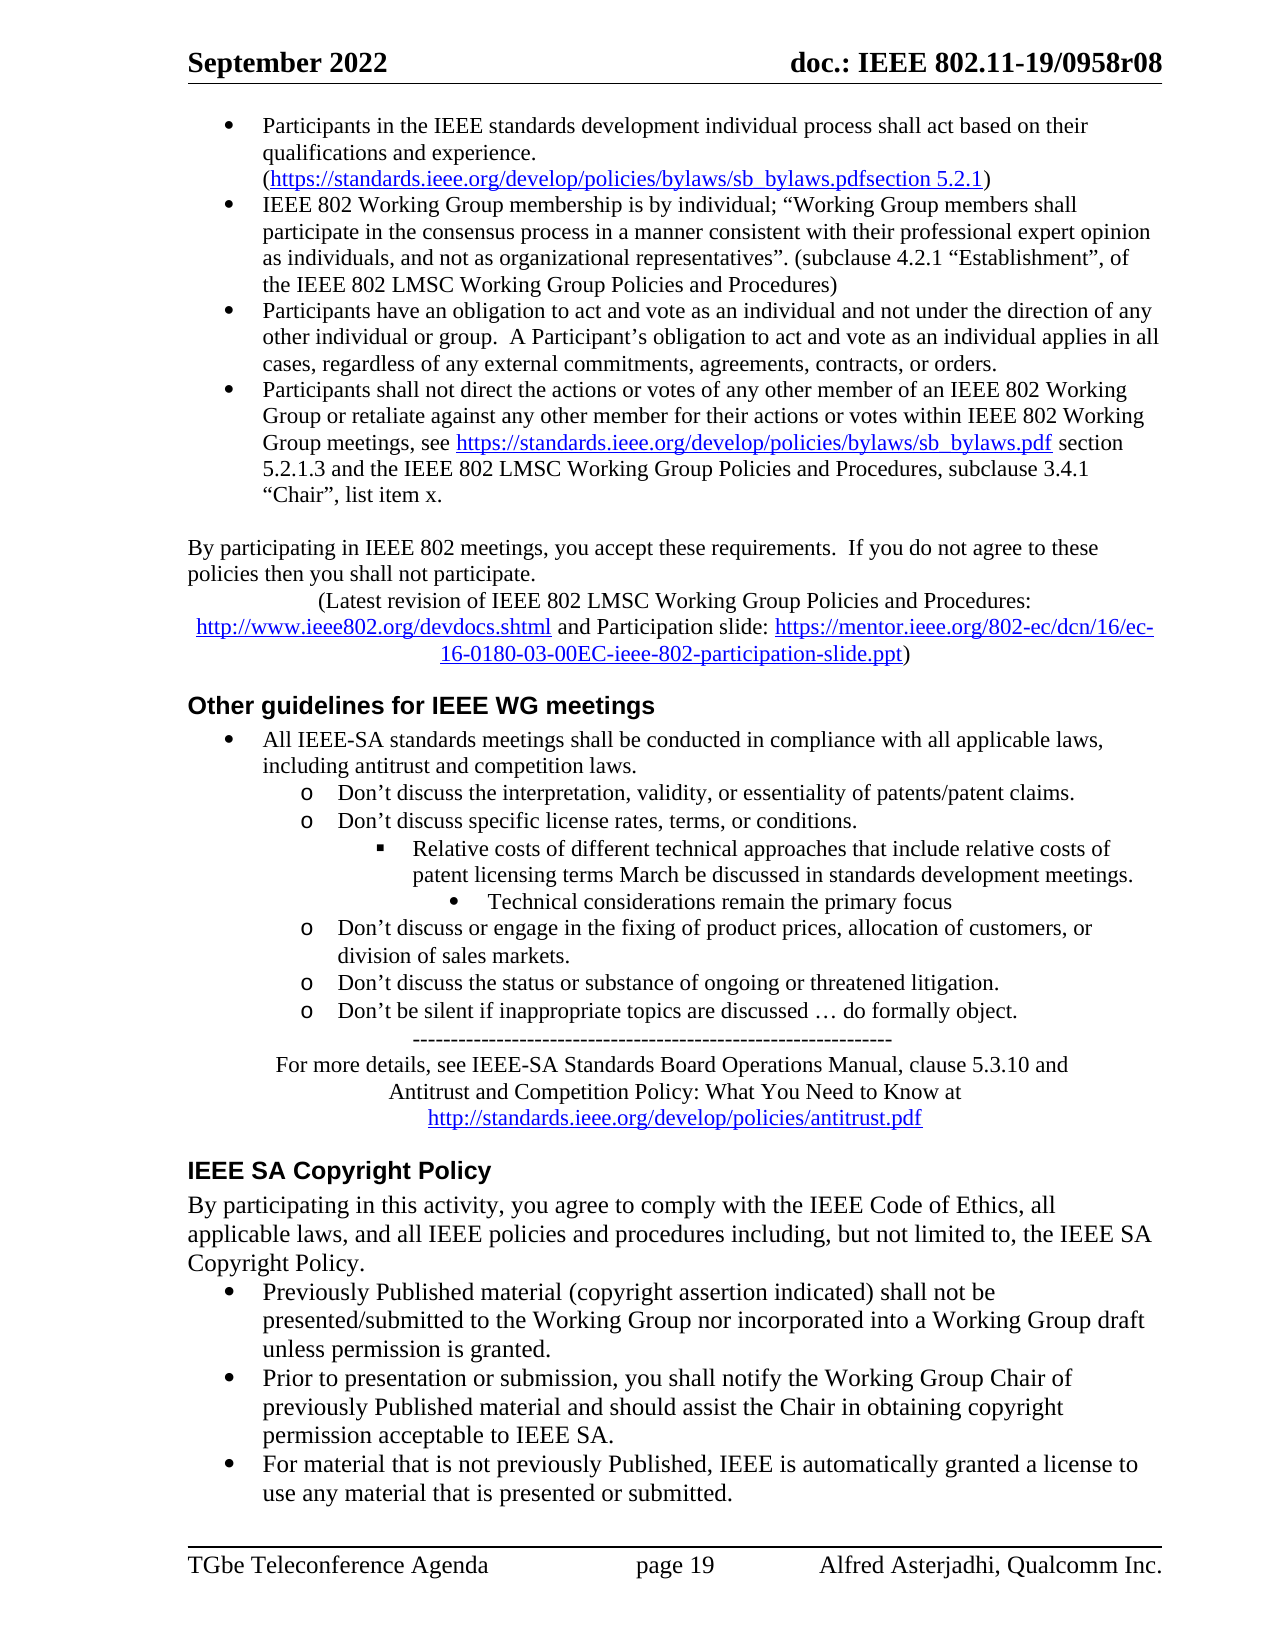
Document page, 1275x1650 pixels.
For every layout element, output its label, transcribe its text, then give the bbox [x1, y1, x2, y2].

list IEEE 802 Working Group membership is by individual; “Working Group members shall participate in the consensus process in a manner consistent with their professional expert opinion as individuals, and not as organizational representatives”. (subclause 4.2.1 “Establishment”, of the IEEE 802 LMSC Working Group Policies and Procedures) [225, 192, 1162, 297]
list Don’t discuss the status or substance of ongoing or threatened litigation. [300, 969, 1162, 997]
text --------------------------------------------------------------- [337, 1025, 1162, 1052]
list Don’t discuss or engage in the fixing of product prices, allocation of customers, or division of sales markets. [300, 914, 1162, 969]
subtitle Other guidelines for IEEE WG meetings [187, 691, 1162, 720]
list Prior to presentation or submission, you shall notify the Working Group Chair of previously Published material and should assist the Chair in obtaining copyright permission acceptable to IEEE SA. [225, 1363, 1162, 1449]
list All IEEE-SA standards meetings shall be conducted in compliance with all applicable laws, including antitrust and competition laws. [225, 726, 1162, 779]
list For material that is not previously Published, IEEE is automatically granted a license to use any material that is presented or submitted. [225, 1449, 1162, 1507]
list Participants have an obligation to act and vote as an individual and not under the direction of any other individual or group. A Participant’s obligation to act and vote as an individual applies in all cases, regardless of any external commitments, agreements, contracts, or orders. [225, 297, 1162, 376]
list Don’t be silent if inappropriate topics are discussed … do formally object. [300, 997, 1162, 1025]
list Don’t discuss the interpretation, validity, or essentiality of patents/patent claims. [300, 779, 1162, 807]
text By participating in this activity, you agree to comply with the IEEE Code of Ethics, all applicable laws, and all IEEE policies and procedures including, but not limited to, the IEEE SA Copyright Policy. [187, 1191, 1162, 1277]
list Previously Published material (copyright assertion indicated) shall not be presented/submitted to the Working Group nor incorporated into a Working Group draft unless permission is granted. [225, 1277, 1162, 1363]
text By participating in IEEE 802 meetings, you accept these requirements. If you do not agree to these policies then you shall not participate. [187, 534, 1162, 587]
list Don’t discuss specific license rates, terms, or conditions. [300, 807, 1162, 835]
list Participants shall not direct the actions or votes of any other member of an IEEE 802 Working Group or retaliate against any other member for their actions or votes within IEEE 802 Working Group meetings, see https://standards.ieee.org/develop/policies/bylaws/sb_bylaws.pdf section 5.2.1.3 and the IEEE 802 LMSC Working Group Policies and Procedures, subclause 3.4.1 “Chair”, list item x. [225, 376, 1162, 508]
list Relative costs of different technical approaches that include relative costs of patent licensing terms March be discussed in standards development meetings. [375, 835, 1162, 888]
text (Latest revision of IEEE 802 LMSC Working Group Policies and Procedures: http://www.ieee802.org/devdocs.shtml and Participation slide: https://mentor.ieee.org/802-ec/dcn/16/ec-16-0180-03-00EC-ieee-802-participation-slide.ppt) [187, 587, 1162, 666]
list Technical considerations remain the primary focus [450, 888, 1162, 914]
subtitle IEEE SA Copyright Policy [187, 1156, 1162, 1184]
text For more details, see IEEE-SA Standards Board Operations Manual, clause 5.3.10 and Antitrust and Competition Policy: What You Need to Know at http://standards.ieee.org/develop/policies/antitrust.pdf [187, 1052, 1162, 1131]
list Participants in the IEEE standards development individual process shall act based on their qualifications and experience. (https://standards.ieee.org/develop/policies/bylaws/sb_bylaws.pdfsection 5.2.1) [225, 112, 1162, 192]
